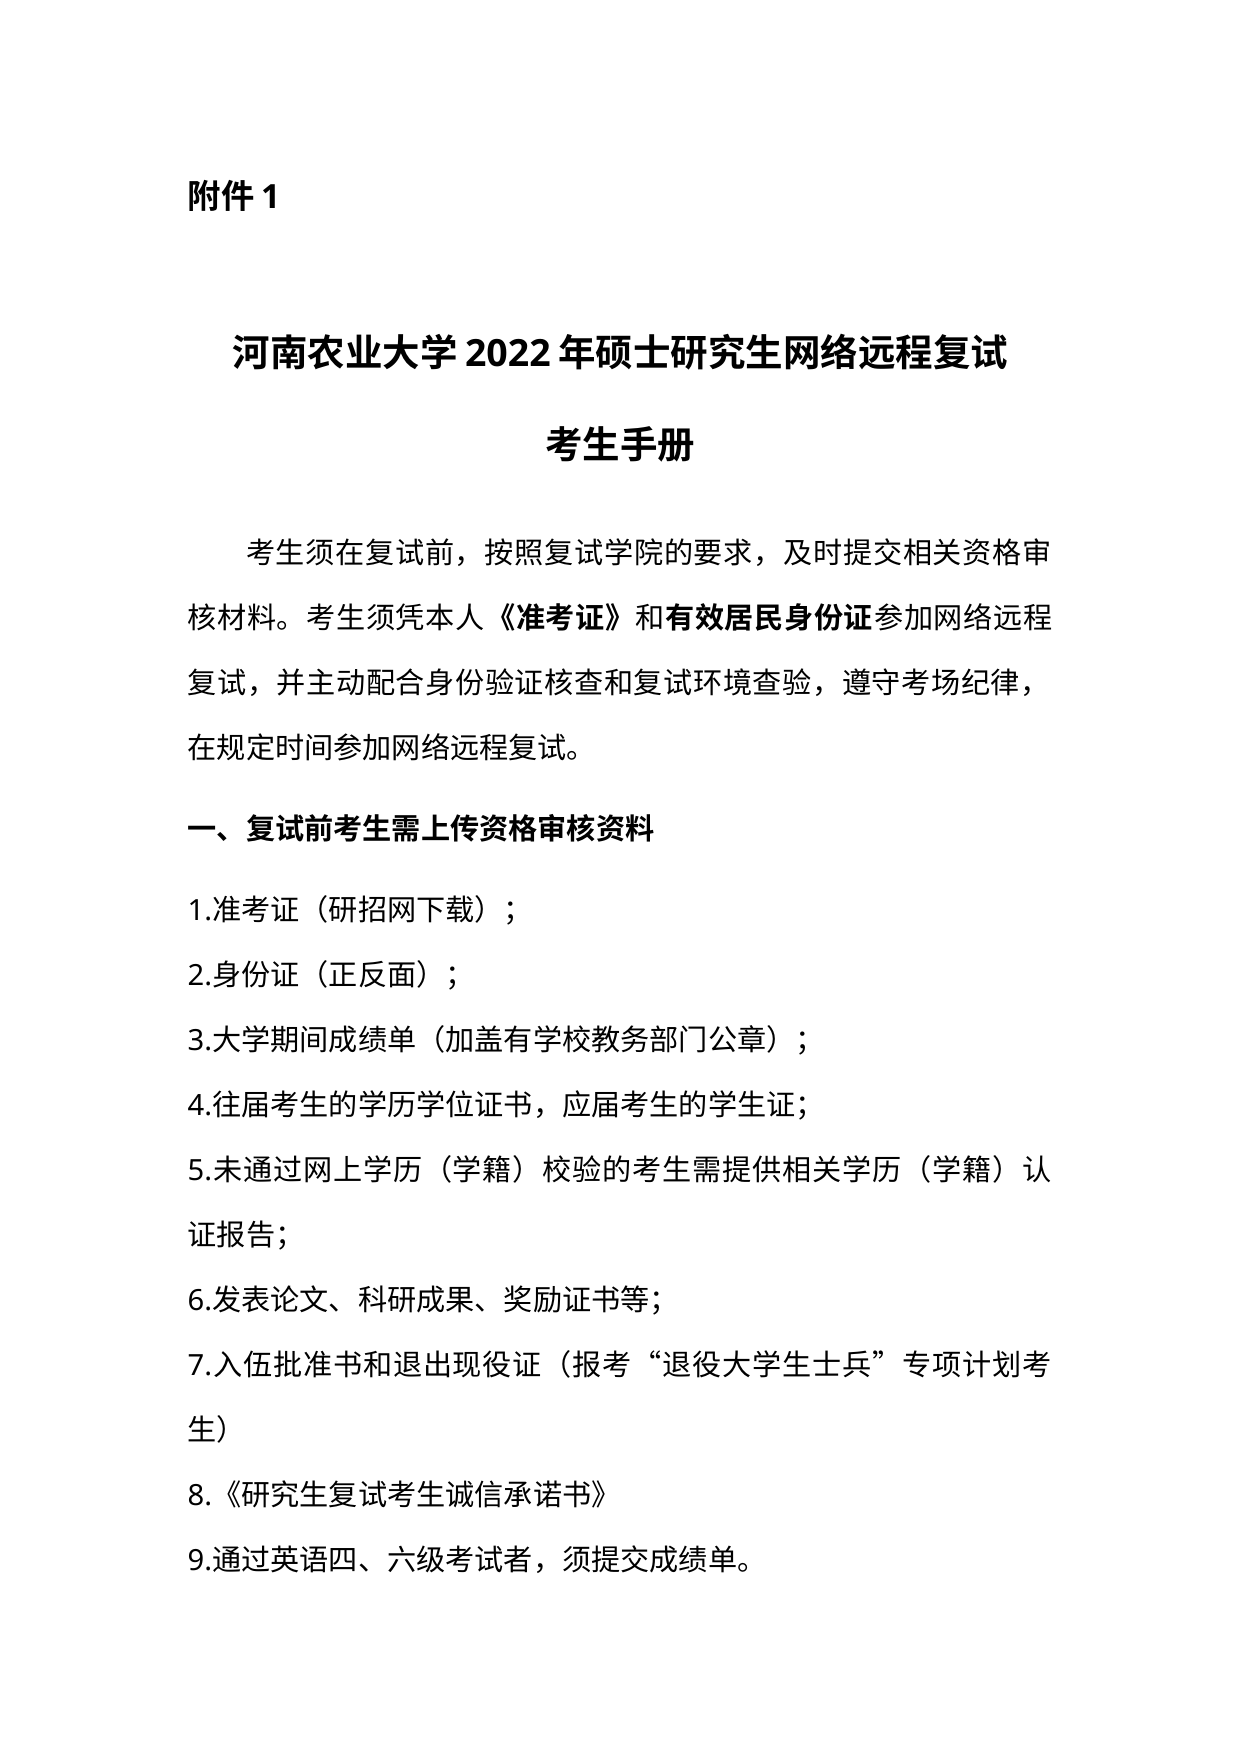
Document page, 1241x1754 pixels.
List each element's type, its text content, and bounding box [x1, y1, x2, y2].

text 考生须在复试前，按照复试学院的要求，及时提交相关资格审核材料。考生须凭本人《准考证》和有效居民身份证参加网络远程复试，并主动配合身份验证核查和复试环境查验，遵守考场纪律，在规定时间参加网络远程复试。 [187, 518, 1053, 778]
text 考生手册 [187, 410, 1053, 475]
text 附件1 [187, 162, 1049, 227]
text 2.身份证（正反面）； 3.大学期间成绩单（加盖有学校教务部门公章）； [187, 941, 1053, 1071]
text 河南农业大学2022年硕士研究生网络远程复试 [187, 317, 1053, 382]
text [187, 1526, 1053, 1591]
text 7.入伍批准书和退出现役证（报考“退役大学生士兵”专项计划考生） 8.《研究生复试考生诚信承诺书》 [187, 1331, 1053, 1526]
list 复试前考生需上传资格审核资料 [187, 794, 1053, 859]
text 4.往届考生的学历学位证书，应届考生的学生证； 5.未通过网上学历（学籍）校验的考生需提供相关学历（学籍）认证报告； 6.发表论文、科研成果、奖励证书等； [187, 1071, 1053, 1331]
text 1.准考证（研招网下载）； [187, 876, 1053, 941]
